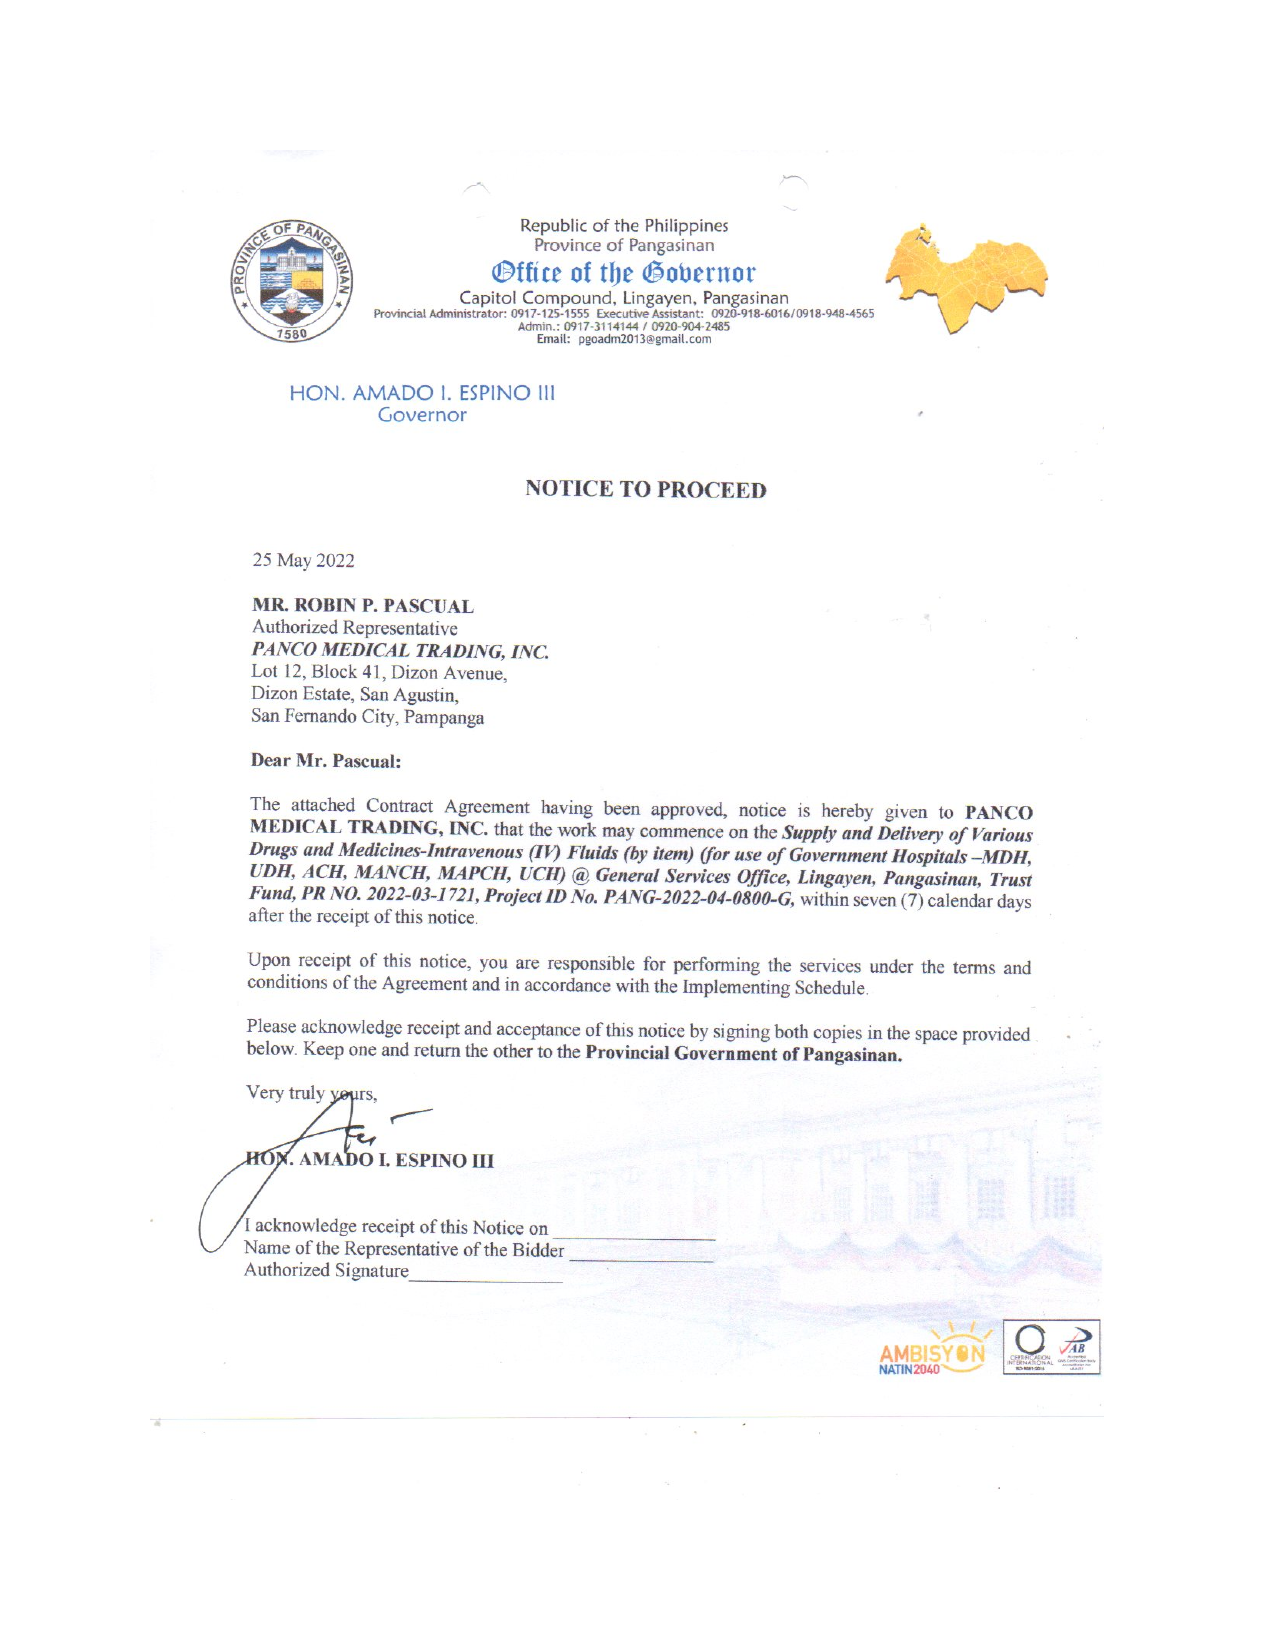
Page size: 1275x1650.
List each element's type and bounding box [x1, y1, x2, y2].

picture [150, 150, 1104, 1500]
